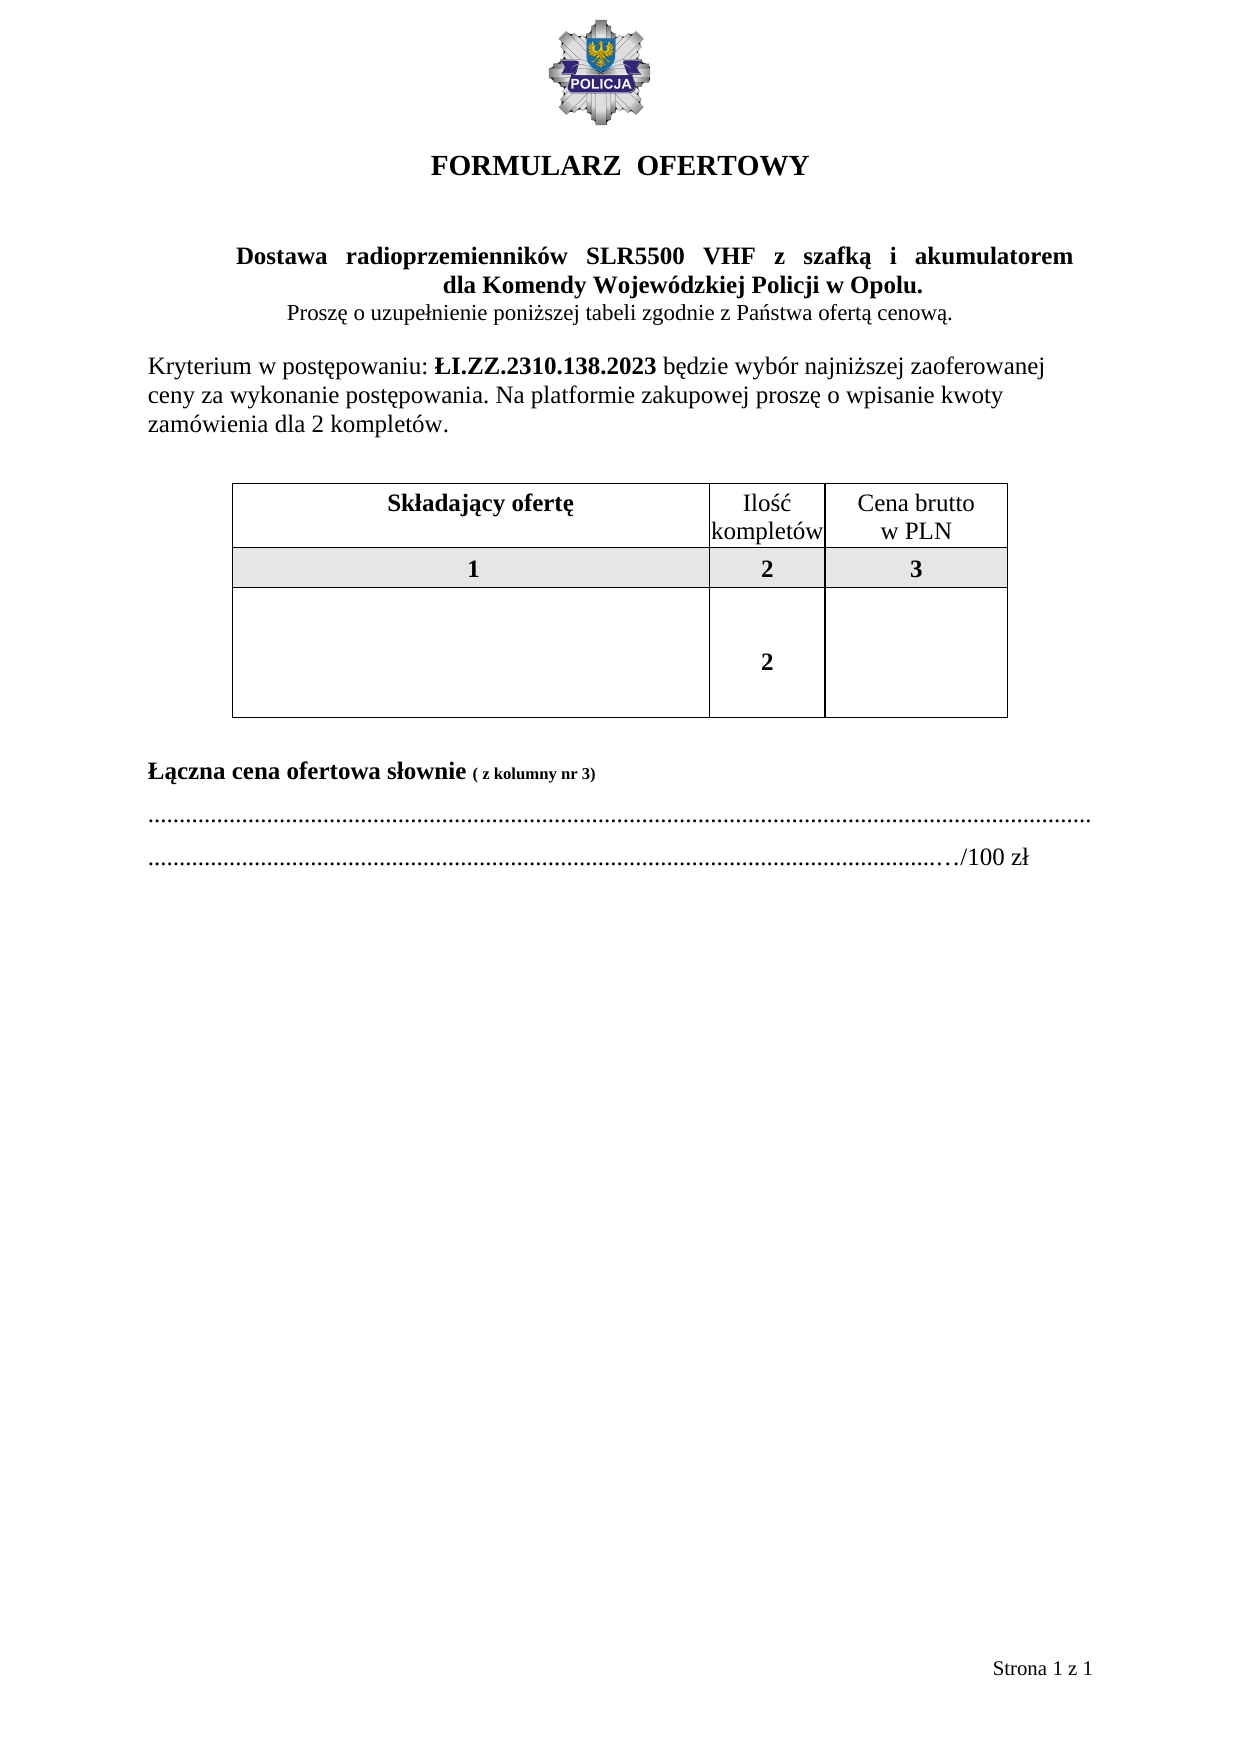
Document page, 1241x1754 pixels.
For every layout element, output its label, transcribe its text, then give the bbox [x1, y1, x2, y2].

table_header Składający ofertę [233, 484, 709, 547]
title Kryterium w postępowaniu: ŁI.ZZ.2310.138.2023 będzie wybór najniższej zaoferowanej ceny za wykonanie postępowania. Na platformie zakupowej proszę o wpisanie kwoty zamówienia dla 2 kompletów. [449, 351, 1093, 437]
table_header Ilość kompletów [710, 484, 824, 547]
table_header Cena brutto w PLN [826, 484, 1007, 547]
title FORMULARZ OFERTOWY [148, 148, 1093, 181]
text Łączna cena ofertowa słownie ( z kolumny nr 3) .....................................................................................................................................................................................................................................................................................…/100 zł [148, 756, 1093, 871]
title Proszę o uzupełnienie poniższej tabeli zgodnie z Państwa ofertą cenową. [148, 298, 1093, 325]
table_cell [233, 588, 709, 717]
table_cell 2 [710, 588, 824, 717]
table_cell 3 [826, 548, 1007, 587]
table_cell 1 [233, 548, 709, 587]
table_cell 2 [710, 548, 824, 587]
picture [546, 19, 650, 123]
table_cell [826, 588, 1007, 717]
text Dostawa radioprzemienników SLR5500 VHF z szafką i akumulatorem dla Komendy Wojewódzkiej Policji w Opolu. [236, 241, 1093, 298]
